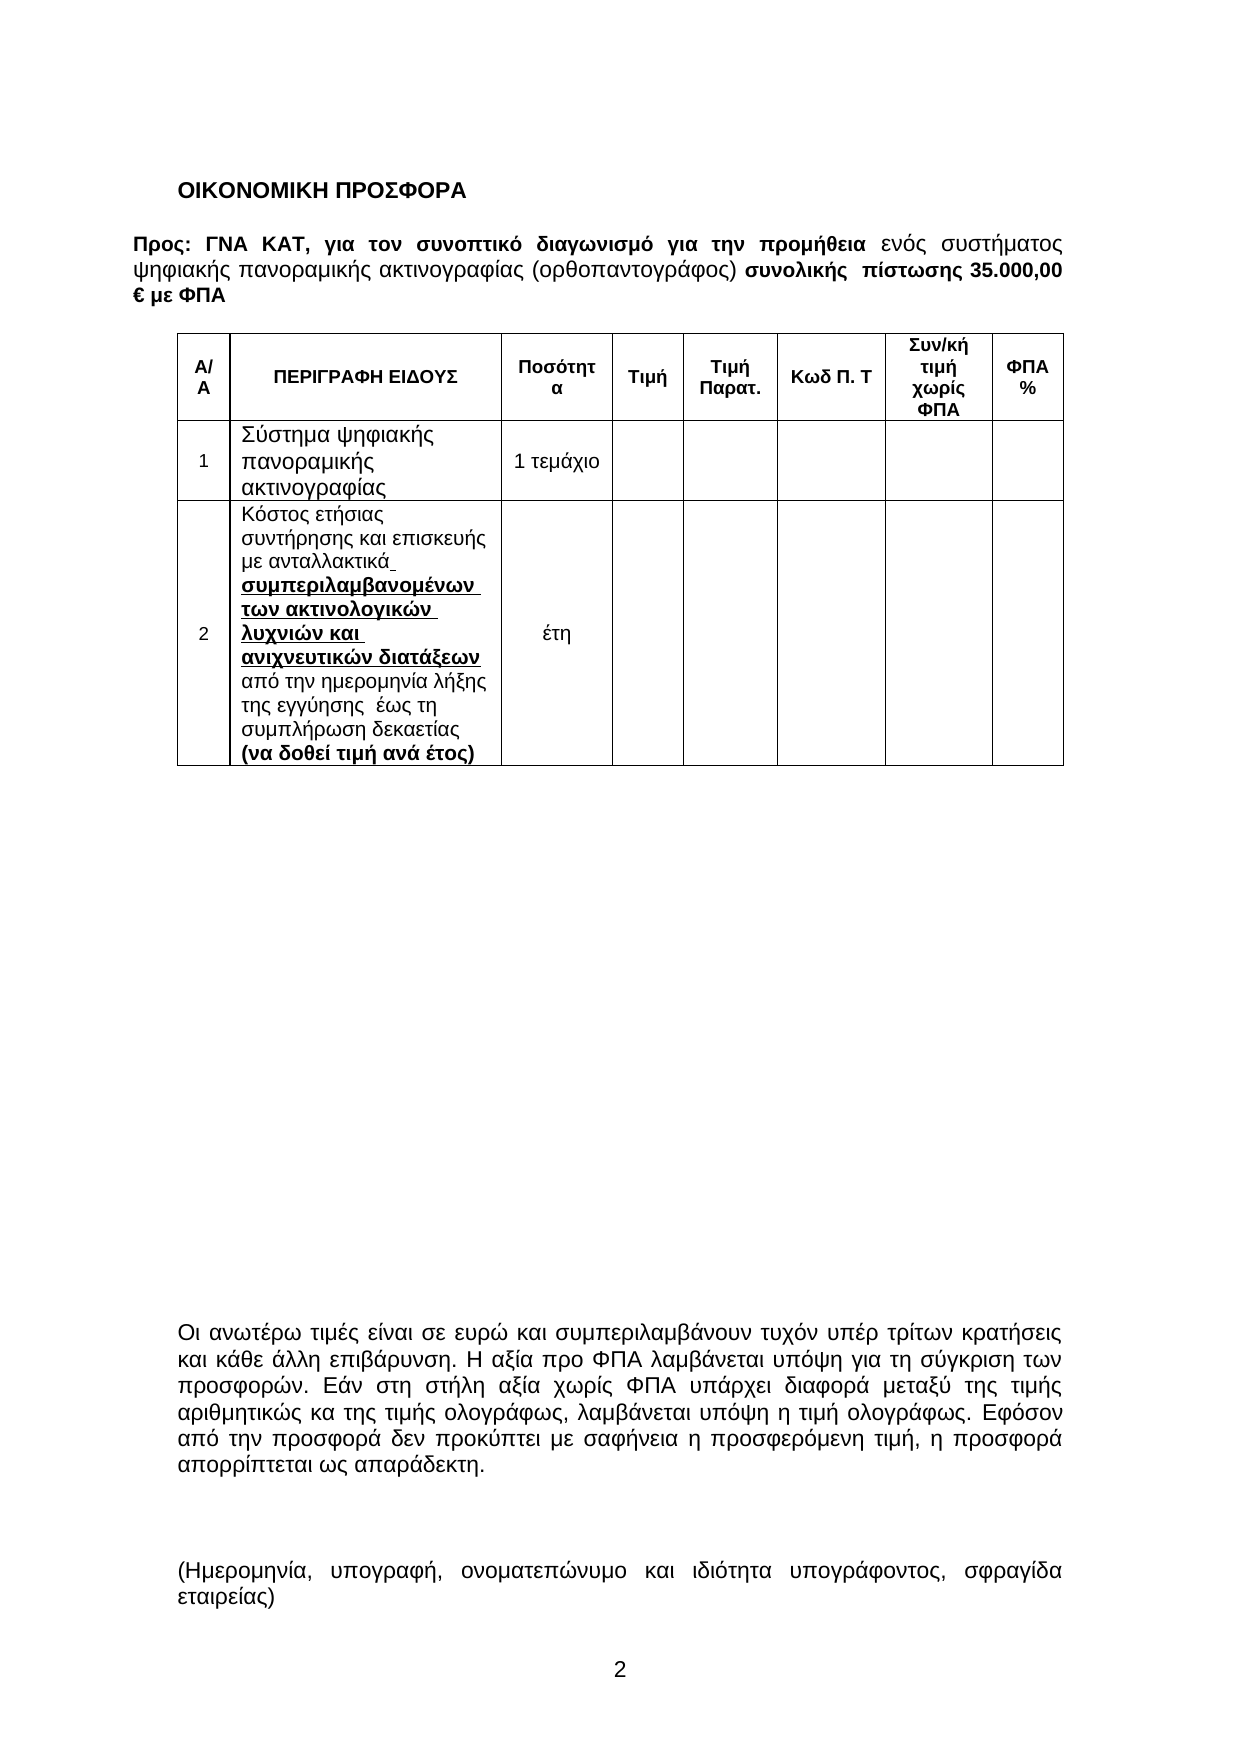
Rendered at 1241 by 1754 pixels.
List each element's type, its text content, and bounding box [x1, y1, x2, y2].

table_header Ποσότητα [502, 334, 612, 420]
table_cell 2 [178, 501, 229, 765]
table_header Τιμή [613, 334, 683, 420]
table_cell Κόστος ετήσιας συντήρησης και επισκευής με ανταλλακτικά συμπεριλαμβανομένων των ακτινολογικών λυχνιών και ανιχνευτικών διατάξεων από την ημερομηνία λήξης της εγγύησης έως τη συμπλήρωση δεκαετίας (να δοθεί τιμή ανά έτος) [231, 501, 501, 765]
table_cell [886, 501, 992, 765]
table_cell [613, 501, 683, 765]
table_cell Σύστημα ψηφιακής πανοραμικής ακτινογραφίας [231, 421, 501, 500]
table_header Α/Α [178, 334, 229, 420]
table_cell [684, 501, 777, 765]
table_cell 1 [178, 421, 229, 500]
table_cell [684, 421, 777, 500]
table_cell [613, 421, 683, 500]
table_header Τιμή Παρατ. [684, 334, 777, 420]
table_cell [778, 421, 885, 500]
text ΟΙΚΟΝΟΜΙΚΗ ΠΡΟΣΦΟΡΑ [177, 177, 1063, 203]
text (Ημερομηνία, υπογραφή, ονοματεπώνυμο και ιδιότητα υπογράφοντος, σφραγίδα εταιρείας) [177, 1557, 1063, 1609]
table_cell [886, 421, 992, 500]
table_cell [778, 501, 885, 765]
table_header Κωδ Π. Τ [778, 334, 885, 420]
table_header Συν/κή τιμή χωρίς ΦΠΑ [886, 334, 992, 420]
table_header ΦΠΑ % [993, 334, 1063, 420]
table_cell [993, 421, 1063, 500]
table_cell έτη [502, 501, 612, 765]
table_cell [993, 501, 1063, 765]
text Οι ανωτέρω τιμές είναι σε ευρώ και συμπεριλαμβάνουν τυχόν υπέρ τρίτων κρατήσεις και κάθε άλλη επιβάρυνση. Η αξία προ ΦΠΑ λαμβάνεται υπόψη για τη σύγκριση των προσφορών. Εάν στη στήλη αξία χωρίς ΦΠΑ υπάρχει διαφορά μεταξύ της τιμής αριθμητικώς κα της τιμής ολογράφως, λαμβάνεται υπόψη η τιμή ολογράφως. Εφόσον από την προσφορά δεν προκύπτει με σαφήνεια η προσφερόμενη τιμή, η προσφορά απορρίπτεται ως απαράδεκτη. [177, 1319, 1063, 1477]
text Προς: ΓΝΑ ΚΑΤ, για τον συνοπτικό διαγωνισμό για την προμήθεια ενός συστήματος ψηφιακής πανοραμικής ακτινογραφίας (ορθοπαντογράφος) συνολικής πίστωσης 35.000,00 € με ΦΠΑ [133, 230, 1063, 307]
table_header ΠΕΡΙΓΡΑΦΗ ΕΙΔΟΥΣ [231, 334, 501, 420]
table_cell 1 τεμάχιο [502, 421, 612, 500]
